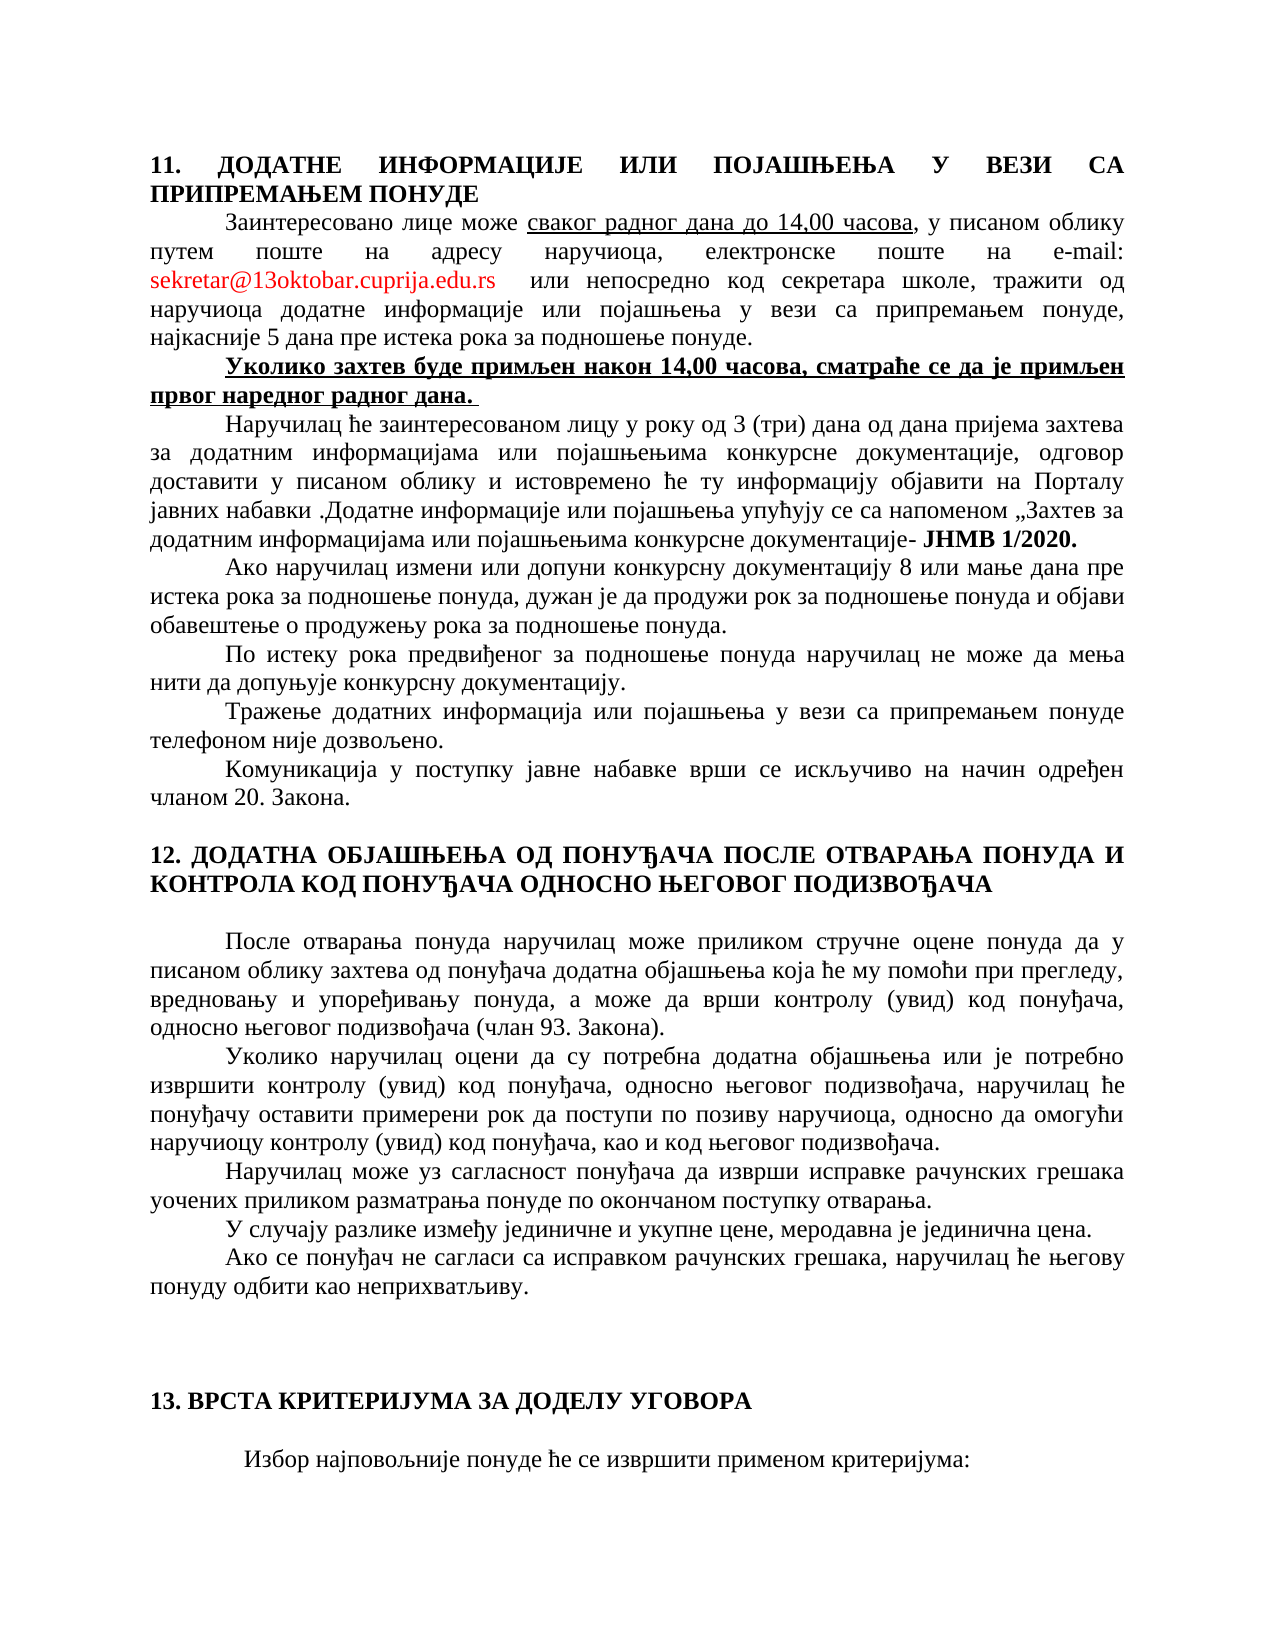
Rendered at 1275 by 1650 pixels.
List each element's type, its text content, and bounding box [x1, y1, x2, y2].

text Наручилац може уз сагласност понуђача да изврши исправке рачунских грешака уочених приликом разматрања понуде по окончаном поступку отварања. [150, 1156, 1125, 1214]
text Уколико наручилац оцени да су потребна додатна објашњења или је потребно извршити контролу (увид) код понуђача, односно његовог подизвођача, наручилац ће понуђачу оставити примерени рок да поступи по позиву наручиоца, односно да омогући наручиоцу контролу (увид) код понуђача, као и код његовог подизвођача. [150, 1041, 1125, 1156]
text После отварања понуда наручилац може приликом стручне оцене понуда да у писаном облику захтева од понуђача додатна објашњења која ће му помоћи при прегледу, вредновању и упоређивању понуда, а може да врши контролу (увид) код понуђача, односно његовог подизвођача (члан 93. Закона). [150, 926, 1125, 1041]
text У случају разлике између јединичне и укупне цене, меродавна је јединична цена. [150, 1214, 1125, 1242]
text 13. ВРСТА КРИТЕРИЈУМА ЗА ДОДЕЛУ УГОВОРА [150, 1386, 1125, 1415]
text Ако се понуђач не сагласи са исправком рачунских грешака, наручилац ће његову понуду одбити као неприхватљиву. [150, 1242, 1125, 1300]
text Уколико захтев буде примљен након 14,00 часова, сматраће се да је примљен првог наредног радног дана. [150, 351, 1125, 409]
text Ако наручилац измени или допуни конкурсну документацију 8 или мање дана пре истека рока за подношење понуда, дужан је да продужи рок за подношење понуда и објави обавештење о продужењу рока за подношење понуда. [150, 552, 1125, 639]
text Тражење додатних информација или појашњења у вези са припремањем понуде телефоном није дозвољено. [150, 696, 1125, 754]
text 12. ДОДАТНА ОБЈАШЊЕЊА ОД ПОНУЂАЧА ПОСЛЕ ОТВАРАЊА ПОНУДА И КОНТРОЛА КОД ПОНУЂАЧА ОДНОСНО ЊЕГОВОГ ПОДИЗВОЂАЧА [150, 840, 1125, 897]
text Наручилац ће заинтересованом лицу у року од 3 (три) дана од дана пријема захтева за додатним информацијама или појашњењима конкурсне документације, одговор доставити у писаном облику и истовремено ће ту информацију објавити на Порталу јавних набавки .Додатне информације или појашњења упућују се са напоменом „Захтев за додатним информацијама или појашњењима конкурсне документације- ЈНМВ 1/2020. [150, 409, 1125, 552]
text Заинтересовано лице може сваког радног дана до 14,00 часова, у писаном облику путем поште на адресу наручиоца, електронске поште на e-mail: sekretar@13oktobar.cuprija.edu.rs или непосредно код секретара школе, тражити од наручиоца додатне информације или појашњења у вези са припремањем понуде, најкасније 5 дана пре истека рока за подношење понуде. [150, 207, 1125, 351]
text По истеку рока предвиђеног за подношење понуда наручилац не може да мења нити да допуњује конкурсну документацију. [150, 639, 1125, 696]
text Избор најповољније понуде ће се извршити применом критеријума: [150, 1444, 1125, 1472]
text 11. ДОДАТНЕ ИНФОРМАЦИЈЕ ИЛИ ПОЈАШЊЕЊА У ВЕЗИ СА ПРИПРЕМАЊЕМ ПОНУДЕ [150, 150, 1125, 207]
text Комуникација у поступку јавне набавке врши се искључиво на начин одређен чланом 20. Закона. [150, 754, 1125, 811]
